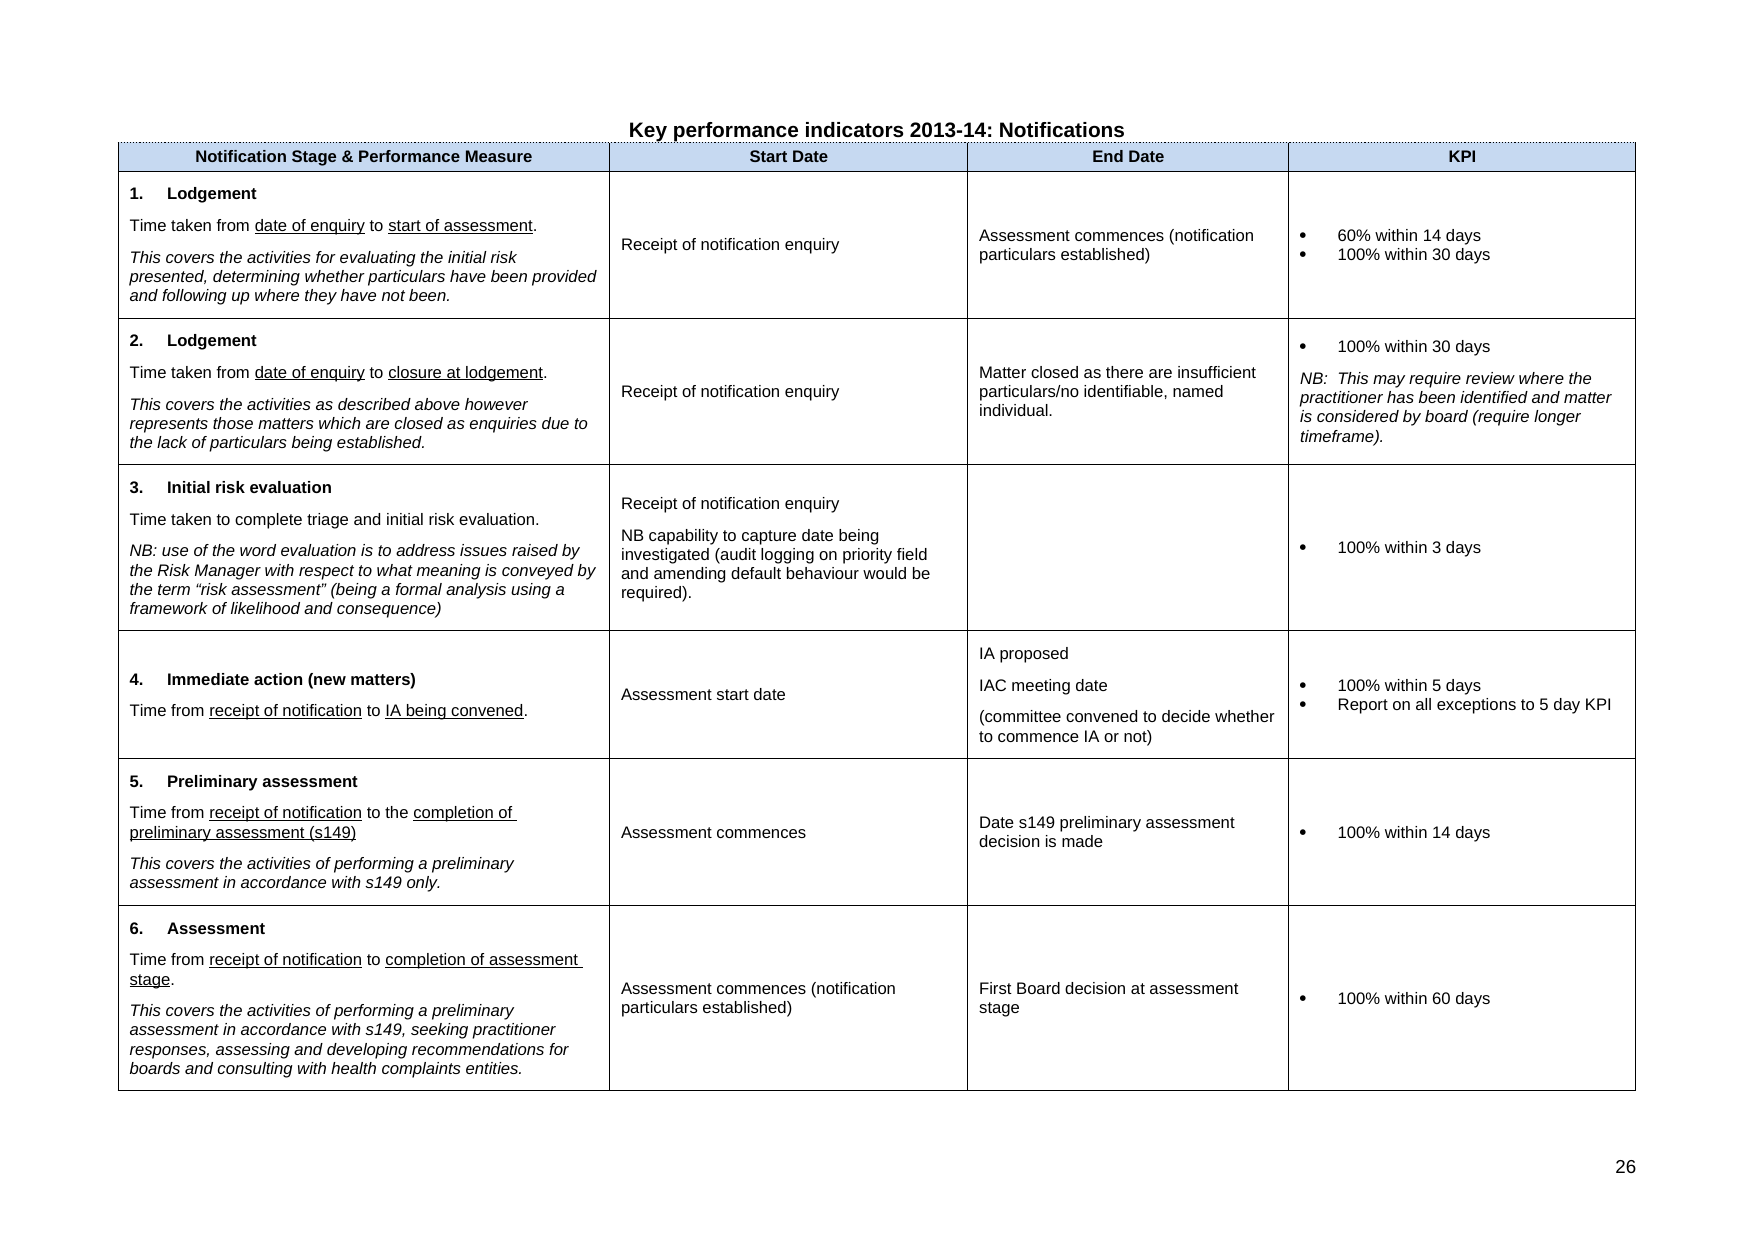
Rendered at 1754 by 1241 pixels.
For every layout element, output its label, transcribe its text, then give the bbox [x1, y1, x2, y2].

table_header Start Date [610, 142, 967, 171]
table_cell Assessment commences (notification particulars established) [610, 906, 967, 1090]
table_cell IA proposed IAC meeting date (committee convened to decide whether to commence IA or not) [968, 631, 1288, 758]
table_cell Date s149 preliminary assessment decision is made [968, 759, 1288, 905]
table_cell Preliminary assessment Time from receipt of notification to the completion of preliminary assessment (s149) This covers the activities of performing a preliminary assessment in accordance with s149 only. [119, 759, 609, 905]
table_cell 100% within 5 days Report on all exceptions to 5 day KPI [1289, 631, 1635, 758]
table_cell Assessment commences [610, 759, 967, 905]
table_cell Receipt of notification enquiry NB capability to capture date being investigated (audit logging on priority field and amending default behaviour would be required). [610, 465, 967, 630]
table_cell Assessment start date [610, 631, 967, 758]
table_cell 100% within 3 days [1289, 465, 1635, 630]
table_cell Assessment commences (notification particulars established) [968, 172, 1288, 317]
table_cell Assessment Time from receipt of notification to completion of assessment stage. This covers the activities of performing a preliminary assessment in accordance with s149, seeking practitioner responses, assessing and developing recommendations for boards and consulting with health complaints entities. [119, 906, 609, 1090]
table_cell 100% within 30 days NB: This may require review where the practitioner has been identified and matter is considered by board (require longer timeframe). [1289, 319, 1635, 464]
table_cell First Board decision at assessment stage [968, 906, 1288, 1090]
table_cell Lodgement Time taken from date of enquiry to closure at lodgement. This covers the activities as described above however represents those matters which are closed as enquiries due to the lack of particulars being established. [119, 319, 609, 464]
table_cell 100% within 14 days [1289, 759, 1635, 905]
table_cell Immediate action (new matters) Time from receipt of notification to IA being convened. [119, 631, 609, 758]
table_cell 60% within 14 days 100% within 30 days [1289, 172, 1635, 317]
table_header Notification Stage & Performance Measure [119, 142, 609, 171]
table_cell Matter closed as there are insufficient particulars/no identifiable, named individual. [968, 319, 1288, 464]
table_cell Lodgement Time taken from date of enquiry to start of assessment. This covers the activities for evaluating the initial risk presented, determining whether particulars have been provided and following up where they have not been. [119, 172, 609, 317]
table_cell Receipt of notification enquiry [610, 319, 967, 464]
table_header KPI [1289, 142, 1635, 171]
text Key performance indicators 2013-14: Notifications [118, 118, 1636, 142]
table_cell [968, 465, 1288, 630]
table_cell Initial risk evaluation Time taken to complete triage and initial risk evaluation. NB: use of the word evaluation is to address issues raised by the Risk Manager with respect to what meaning is conveyed by the term “risk assessment” (being a formal analysis using a framework of likelihood and consequence) [119, 465, 609, 630]
table_cell Receipt of notification enquiry [610, 172, 967, 317]
table_header End Date [968, 142, 1289, 171]
table_cell 100% within 60 days [1289, 906, 1635, 1090]
